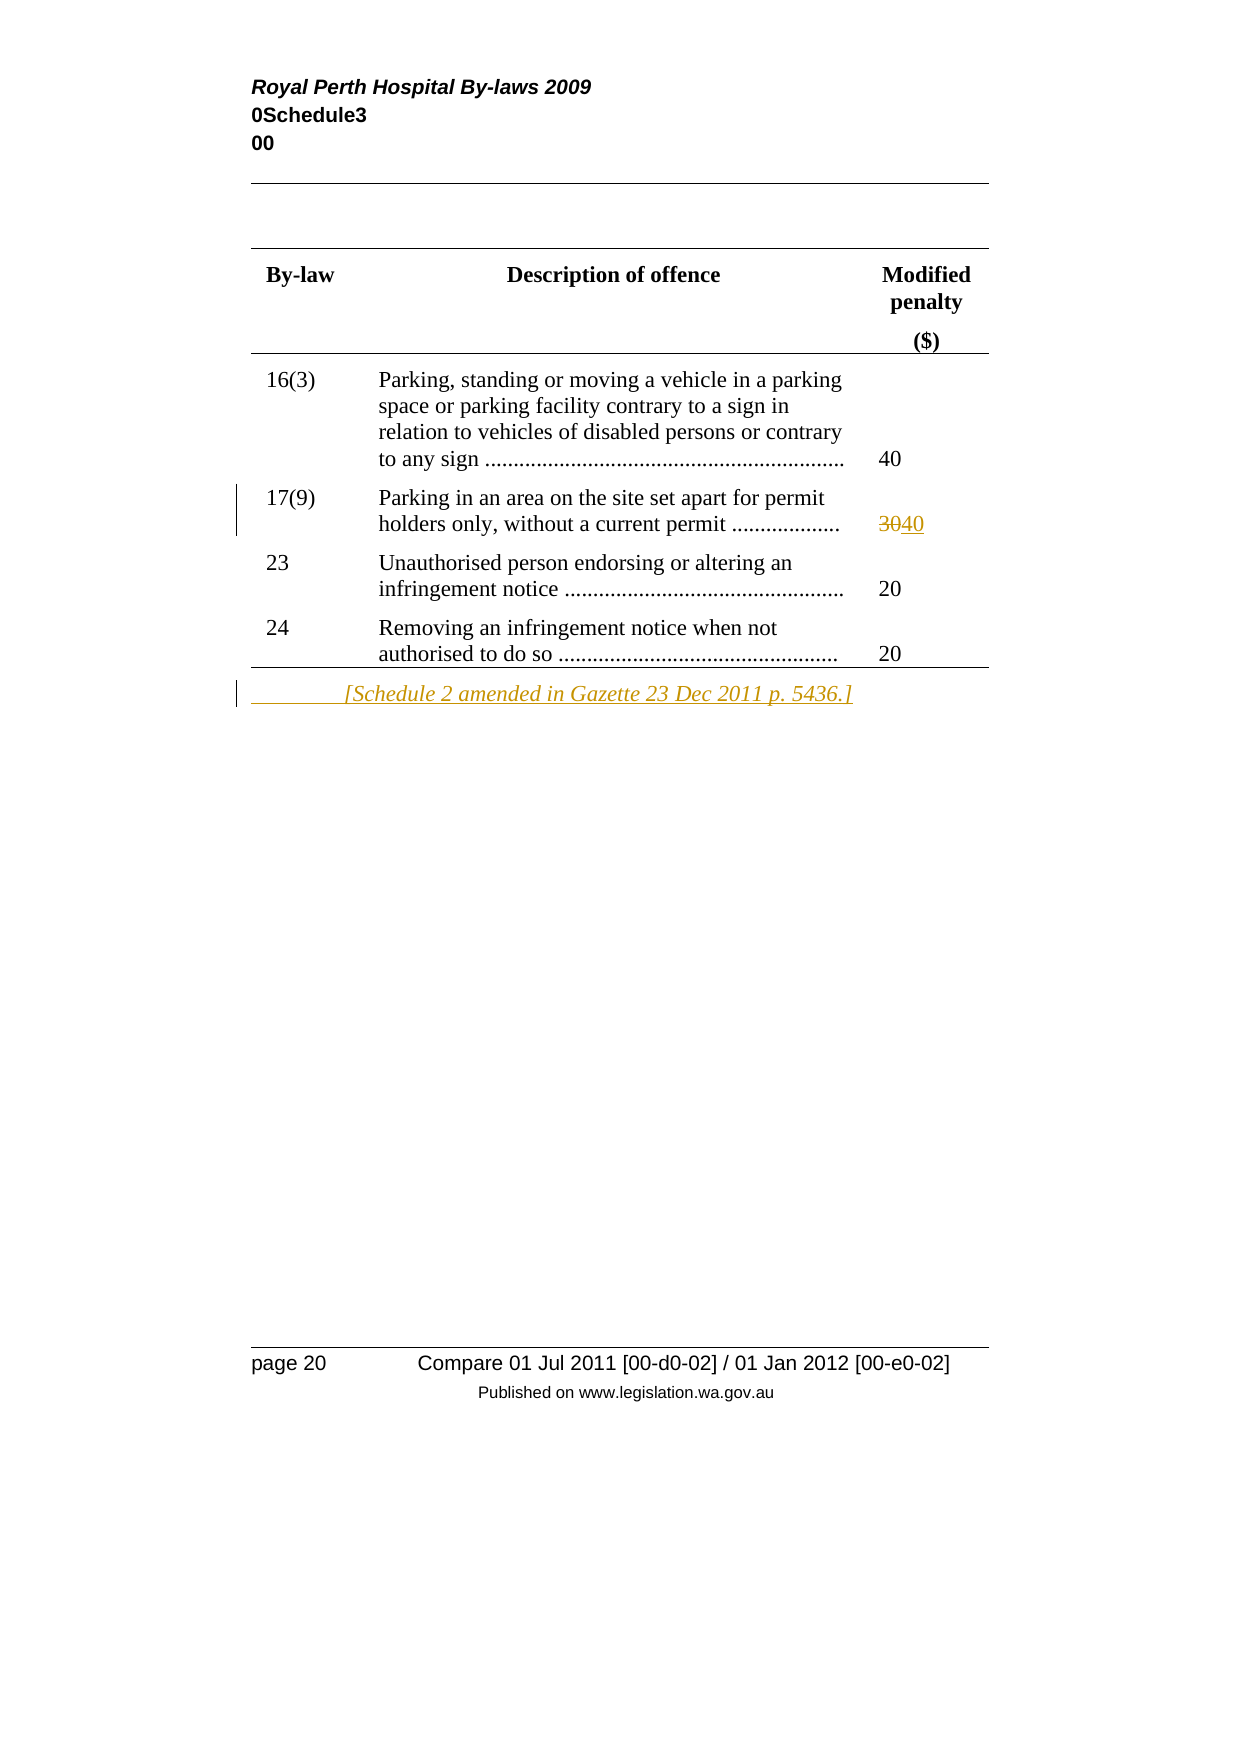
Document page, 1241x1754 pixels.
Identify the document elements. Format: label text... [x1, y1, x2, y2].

table_header Description of offence [364, 249, 863, 353]
table_cell Removing an infringement notice when not authorised to do so ................................................. [364, 601, 863, 667]
table_cell [864, 471, 989, 536]
table_cell Parking in an area on the site set apart for permit holders only, without a current permit ................... [364, 471, 863, 536]
table_header By-law [251, 249, 363, 353]
table_cell 23 [251, 536, 363, 601]
table_cell 20 [864, 536, 989, 601]
table_header Modified penalty ($) [864, 249, 989, 353]
table_cell 24 [251, 601, 363, 667]
table_cell 40 [864, 354, 989, 471]
table_cell 20 [864, 601, 989, 667]
table_cell Parking, standing or moving a vehicle in a parking space or parking facility contrary to a sign in relation to vehicles of disabled persons or contrary to any sign ............................................................... [364, 354, 863, 471]
table_cell 16(3) [251, 354, 363, 471]
table_cell 17(9) [251, 471, 363, 536]
table_cell Unauthorised person endorsing or altering an infringement notice ................................................. [364, 536, 863, 601]
